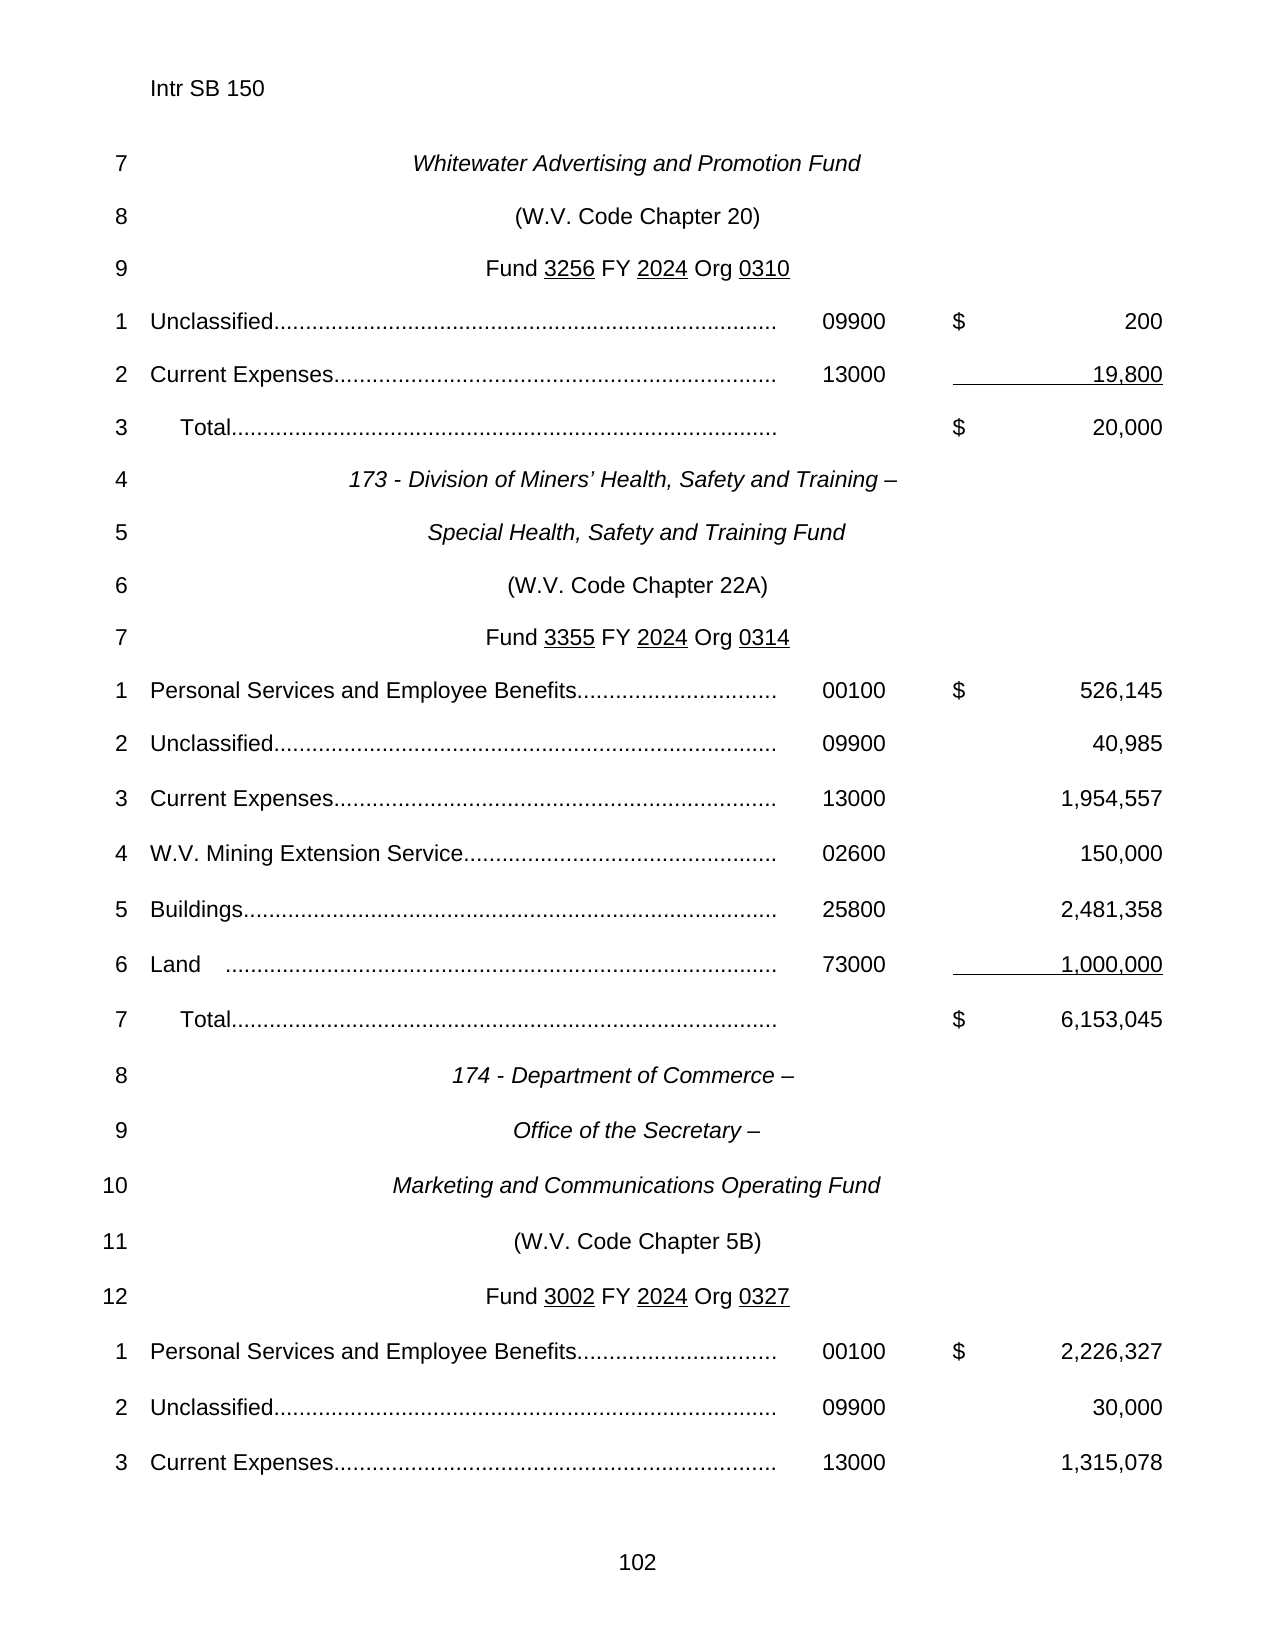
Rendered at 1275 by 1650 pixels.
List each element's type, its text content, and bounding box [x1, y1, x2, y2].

text Marketing and Communications Operating Fund [150, 1172, 1125, 1199]
text Buildings 25800 2,481,358 [150, 896, 1125, 922]
text Fund 3355 FY 2024 Org 0314 [150, 624, 1125, 651]
list Department of Commerce – [150, 1062, 1125, 1088]
text Unclassified 09900 40,985 [150, 730, 1125, 756]
text (W.V. Code Chapter 5B) [150, 1228, 1125, 1254]
text (W.V. Code Chapter 20) [150, 203, 1125, 229]
text Total $ 6,153,045 [150, 1006, 1125, 1033]
text W.V. Mining Extension Service 02600 150,000 [150, 840, 1125, 867]
text Current Expenses 13000 1,315,078 [150, 1449, 1125, 1475]
text Land 73000 1,000,000 [150, 951, 1125, 977]
text Current Expenses 13000 1,954,557 [150, 785, 1125, 811]
text Fund 3002 FY 2024 Org 0327 [150, 1283, 1125, 1309]
text Personal Services and Employee Benefits 00100 $ 526,145 [150, 677, 1125, 703]
text Unclassified 09900 30,000 [150, 1393, 1125, 1420]
text Personal Services and Employee Benefits 00100 $ 2,226,327 [150, 1338, 1125, 1364]
text (W.V. Code Chapter 22A) [150, 572, 1125, 598]
text Current Expenses 13000 19,800 [150, 361, 1125, 387]
text Whitewater Advertising and Promotion Fund [150, 150, 1125, 176]
text Total $ 20,000 [150, 413, 1125, 440]
list Division of Miners’ Health, Safety and Training – [150, 466, 1125, 493]
text Unclassified 09900 $ 200 [150, 308, 1125, 334]
text Office of the Secretary – [150, 1117, 1125, 1143]
text Fund 3256 FY 2024 Org 0310 [150, 255, 1125, 282]
text Special Health, Safety and Training Fund [150, 519, 1125, 545]
